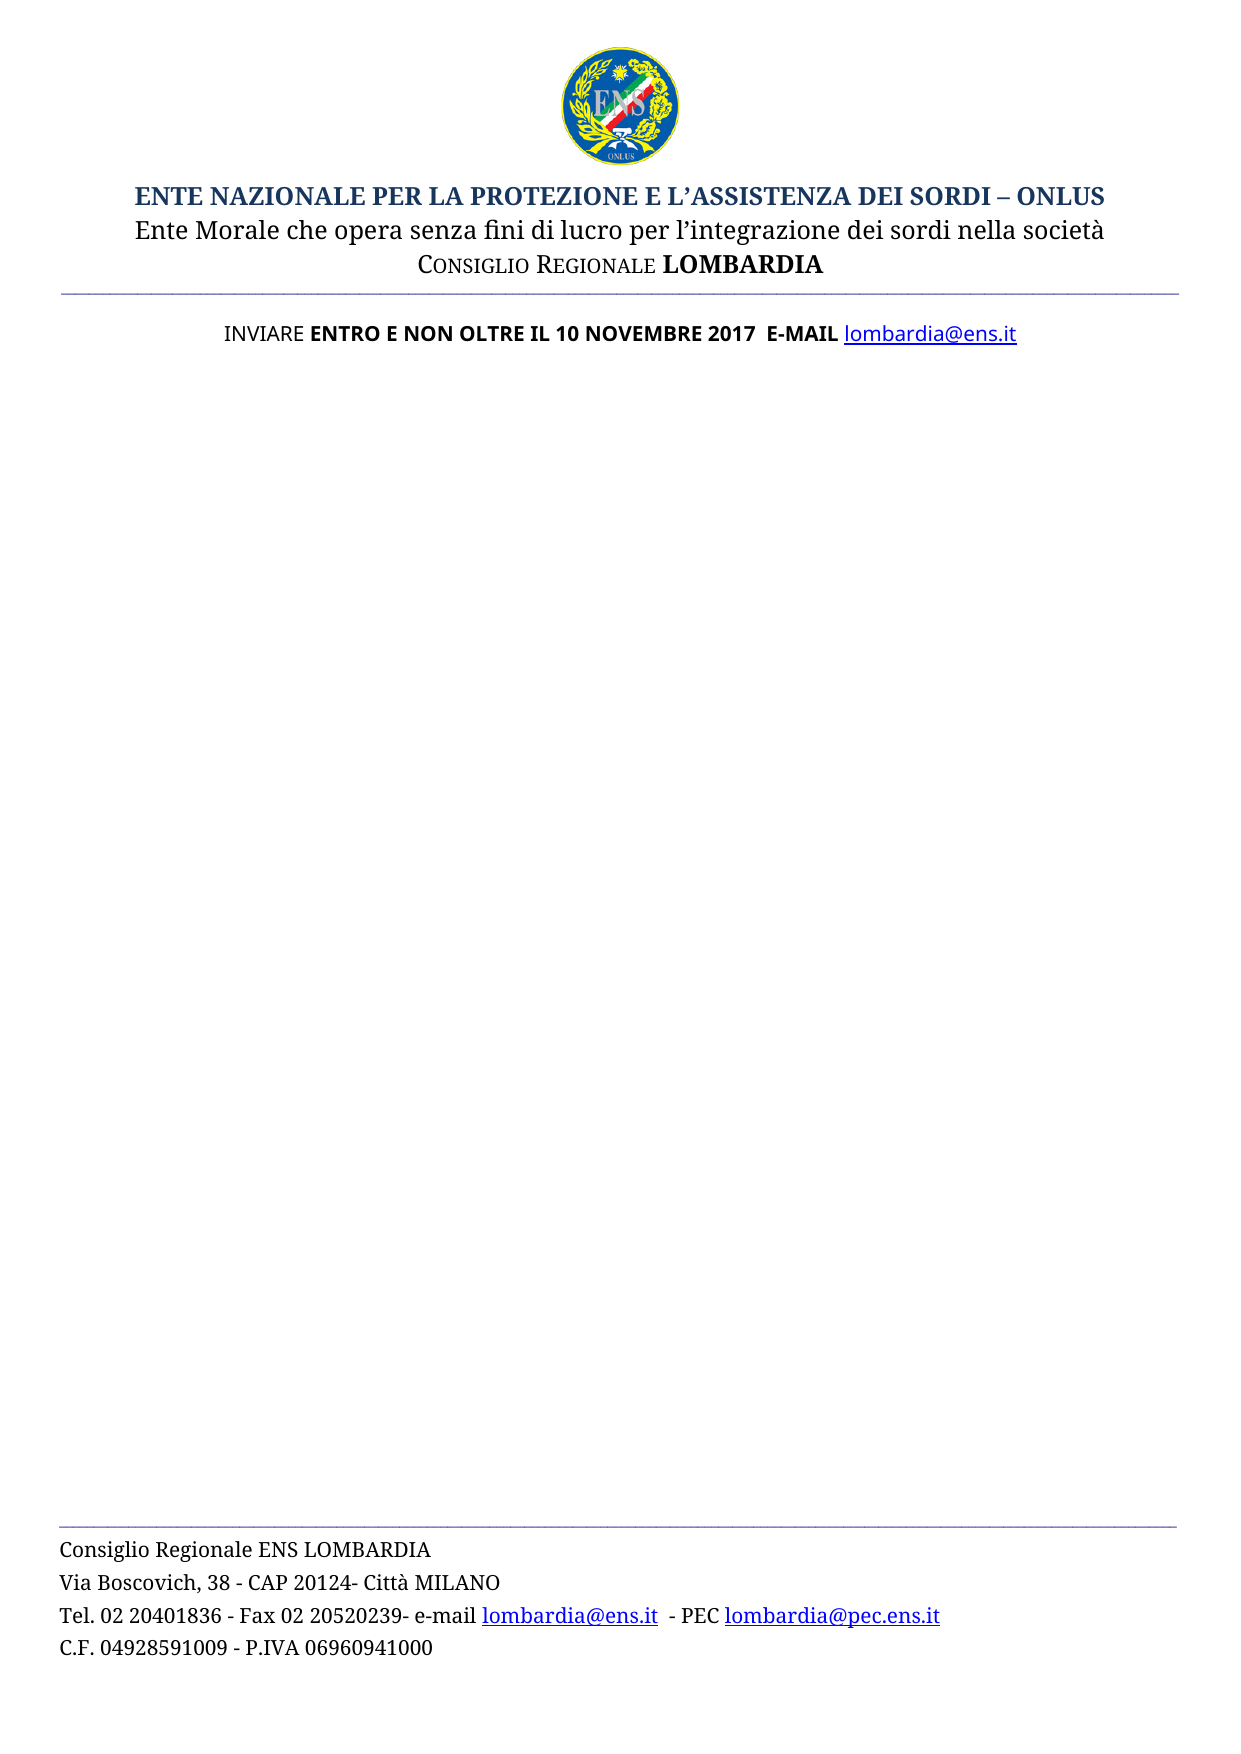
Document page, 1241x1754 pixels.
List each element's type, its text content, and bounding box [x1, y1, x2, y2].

text Inviare entro e non oltre il 10 NOVEMBRE 2017 e-mail lombardia@ens.it [59, 319, 1181, 348]
picture [561, 47, 679, 165]
